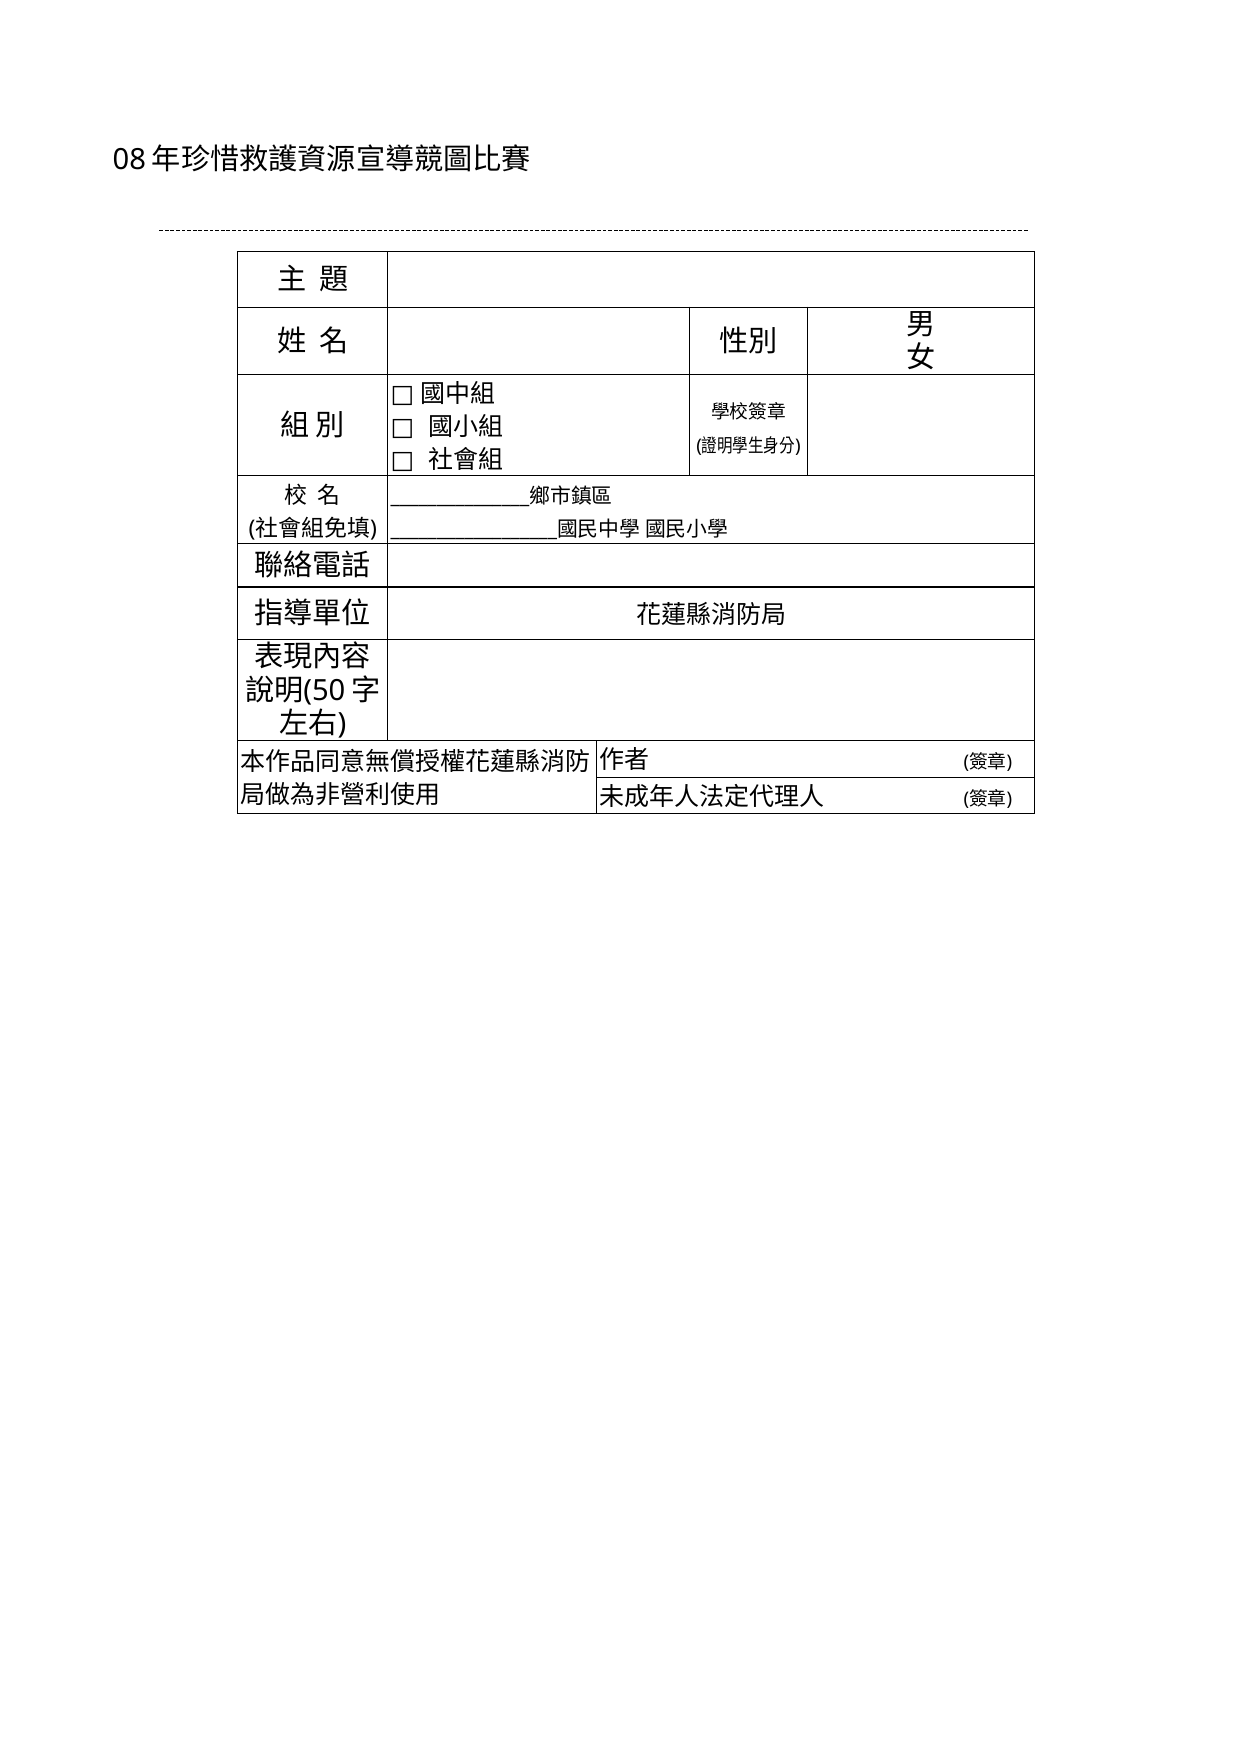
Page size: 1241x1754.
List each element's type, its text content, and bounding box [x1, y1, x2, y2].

table_cell 指導單位 [238, 588, 387, 639]
table_cell 男 女 [808, 308, 1034, 374]
table_cell 學校簽章 (證明學生身分) [690, 375, 807, 475]
table_cell 聯絡電話 [238, 544, 387, 586]
table_header 主 題 [238, 252, 387, 307]
table_cell [388, 544, 1034, 586]
table_cell 姓 名 [238, 308, 387, 374]
table_cell 性別 [690, 308, 807, 374]
table_cell (簽章) [960, 778, 1034, 813]
table_cell [388, 308, 689, 374]
table_cell 未成年人法定代理人 [597, 778, 960, 813]
table_cell 本作品同意無償授權花蓮縣消防局做為非營利使用 [238, 741, 596, 813]
table_cell 校 名 (社會組免填) [238, 476, 387, 543]
table_cell 組 別 [238, 375, 387, 475]
table_header [388, 252, 1034, 307]
table_cell [388, 640, 1034, 740]
table_cell □ 國中組 國小組 社會組 [388, 375, 689, 475]
table_cell 表現內容說明(50字左右) [238, 640, 387, 740]
table_cell (簽章) [960, 741, 1034, 777]
text 108年珍惜救護資源宣導競圖比賽 [112, 119, 1128, 194]
table_cell _______________鄉市鎮區 __________________國民中學 國民小學 [388, 476, 1034, 543]
table_cell 作者 [597, 741, 960, 777]
table_cell 花蓮縣消防局 [388, 588, 1034, 639]
table_cell [808, 375, 1034, 475]
